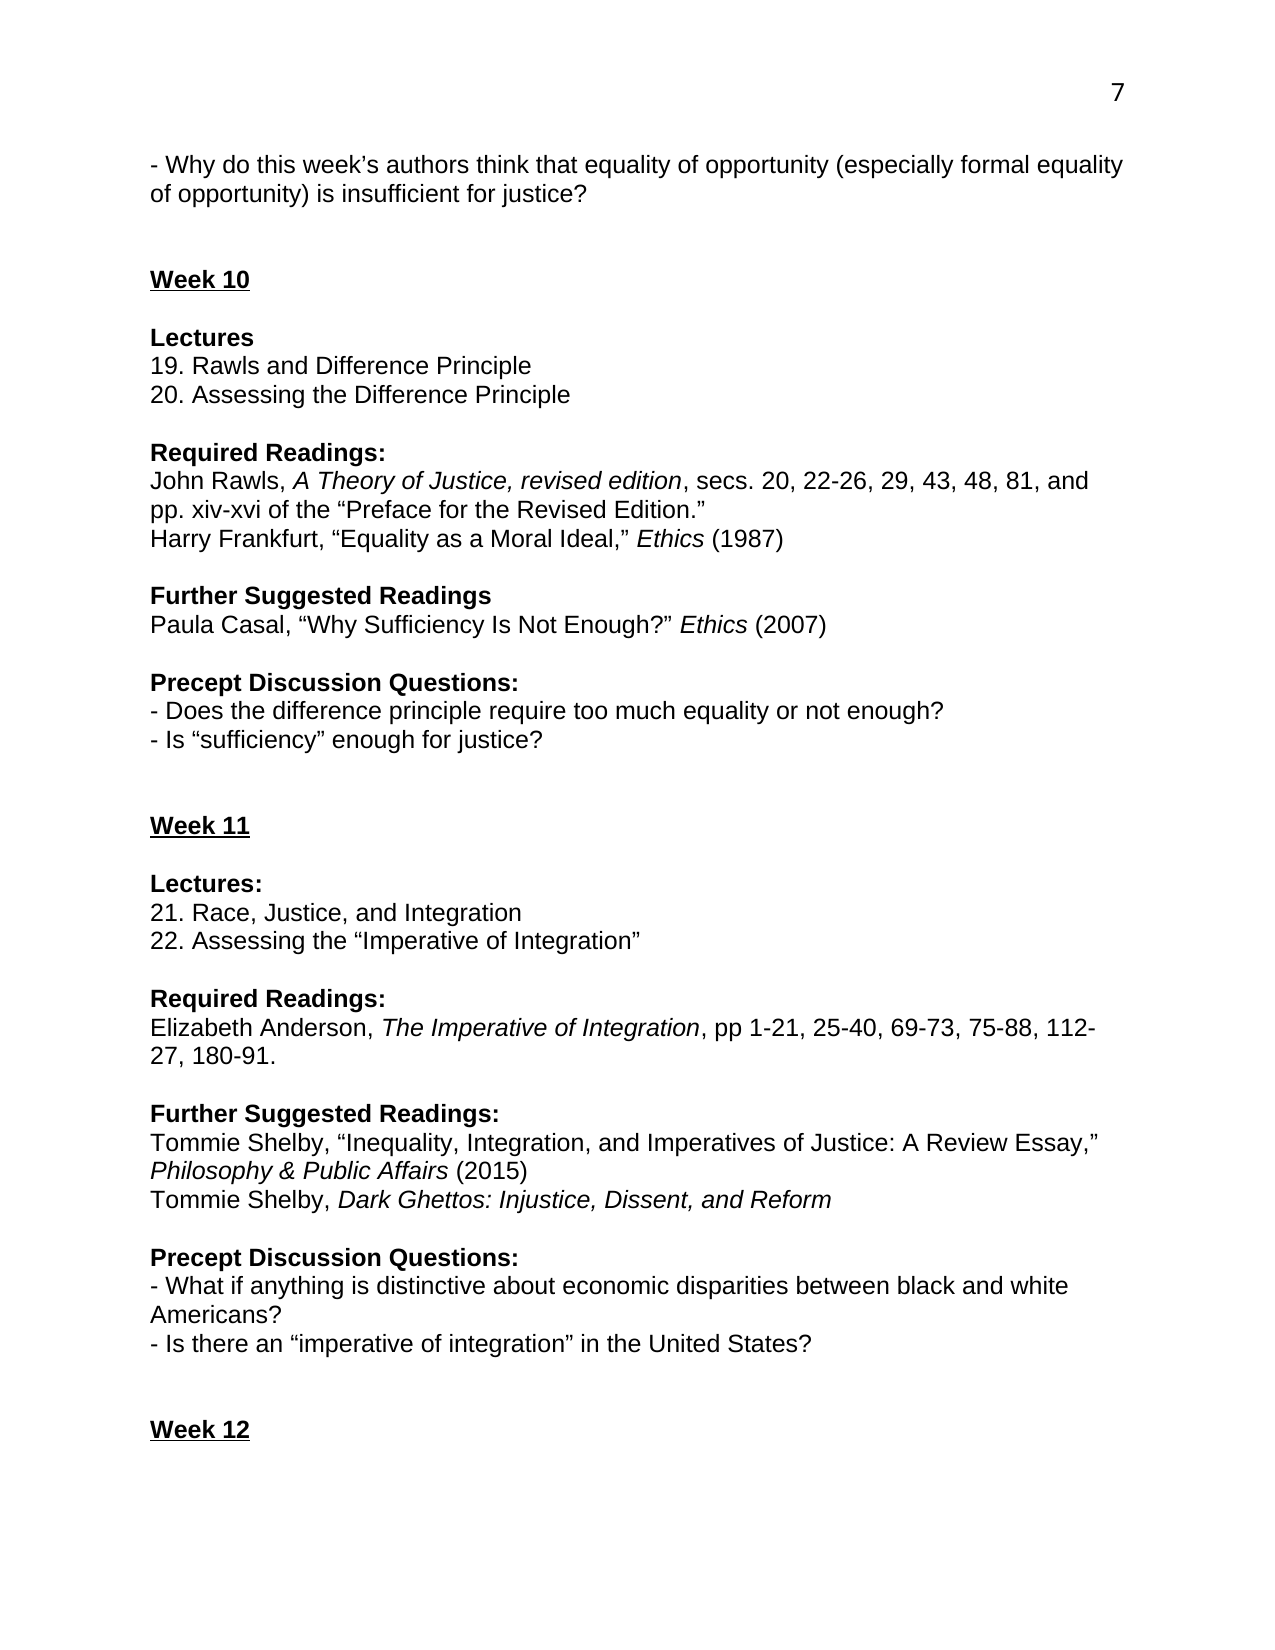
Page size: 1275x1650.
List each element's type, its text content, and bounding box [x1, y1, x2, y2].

text Precept Discussion Questions: [150, 1242, 1125, 1271]
text 21. Race, Justice, and Integration [150, 897, 1125, 926]
text Elizabeth Anderson, The Imperative of Integration, pp 1-21, 25-40, 69-73, 75-88, 112-27, 180-91. [150, 1012, 1125, 1070]
text Required Readings: [150, 437, 1125, 466]
text 19. Rawls and Difference Principle [150, 351, 1125, 380]
text 22. Assessing the “Imperative of Integration” [150, 926, 1125, 955]
text - What if anything is distinctive about economic disparities between black and white Americans? [150, 1271, 1125, 1329]
text - Why do this week’s authors think that equality of opportunity (especially formal equality of opportunity) is insufficient for justice? [150, 150, 1125, 207]
text Week 12 [150, 1415, 1125, 1444]
text - Does the difference principle require too much equality or not enough? [150, 696, 1125, 725]
text Tommie Shelby, “Inequality, Integration, and Imperatives of Justice: A Review Essay,” Philosophy & Public Affairs (2015) [150, 1127, 1125, 1185]
text - Is “sufficiency” enough for justice? [150, 725, 1125, 754]
text Required Readings: [150, 984, 1125, 1012]
text Lectures: [150, 869, 1125, 897]
text Week 10 [150, 265, 1125, 294]
text Paula Casal, “Why Sufficiency Is Not Enough?” Ethics (2007) [150, 610, 1125, 639]
text - Is there an “imperative of integration” in the United States? [150, 1329, 1125, 1357]
text Precept Discussion Questions: [150, 667, 1125, 696]
text John Rawls, A Theory of Justice, revised edition, secs. 20, 22-26, 29, 43, 48, 81, and pp. xiv-xvi of the “Preface for the Revised Edition.” [150, 466, 1125, 524]
text 20. Assessing the Difference Principle [150, 380, 1125, 409]
text Further Suggested Readings [150, 581, 1125, 610]
text Harry Frankfurt, “Equality as a Moral Ideal,” Ethics (1987) [150, 524, 1125, 552]
text Week 11 [150, 811, 1125, 840]
text Further Suggested Readings: [150, 1099, 1125, 1127]
text Lectures [150, 322, 1125, 351]
text Tommie Shelby, Dark Ghettos: Injustice, Dissent, and Reform [150, 1185, 1125, 1214]
